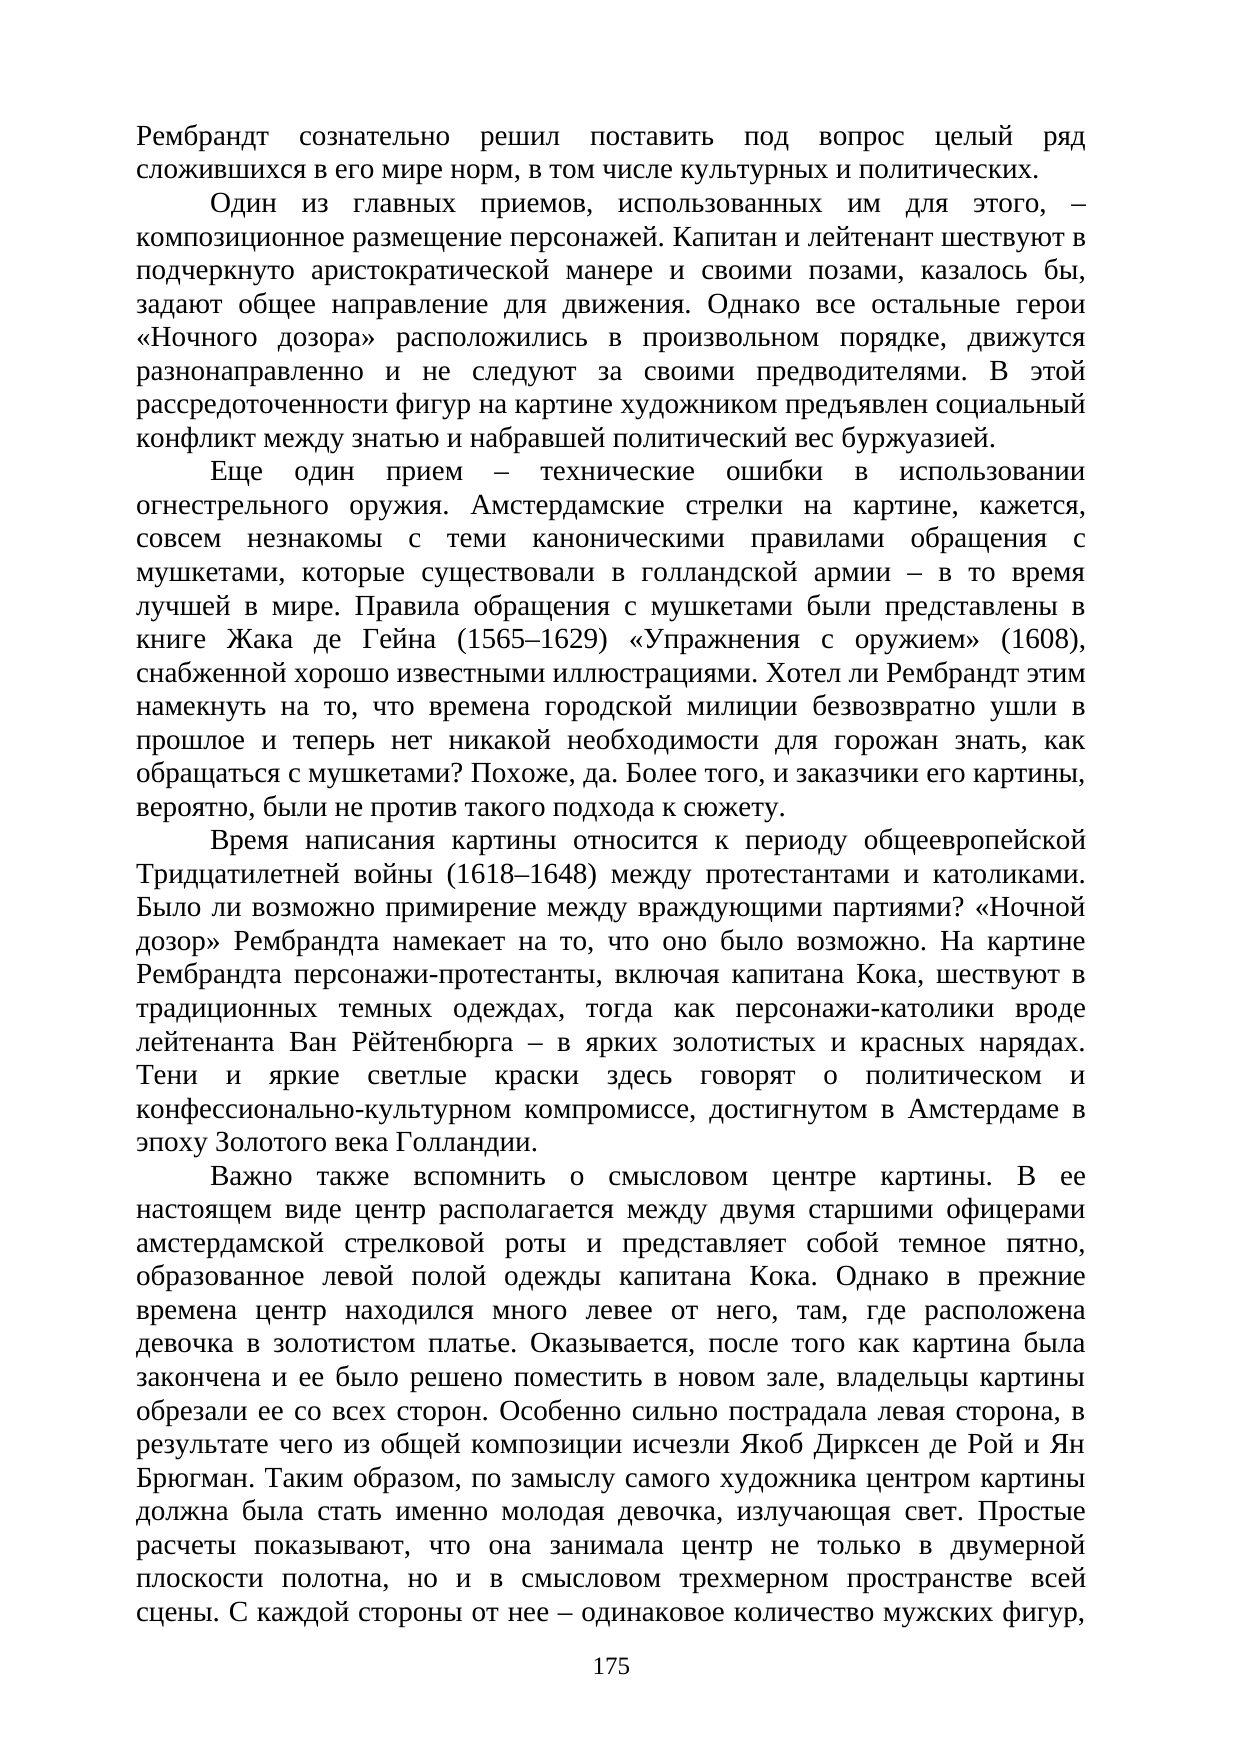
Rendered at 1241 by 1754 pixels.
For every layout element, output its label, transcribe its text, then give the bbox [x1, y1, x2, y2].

text Один из главных приемов, использованных им для этого, – композиционное размещение персонажей. Капитан и лейтенант шествуют в подчеркнуто аристократической манере и своими позами, казалось бы, задают общее направление для движения. Однако все остальные герои «Ночного дозора» расположились в произвольном порядке, движутся разнонаправленно и не следуют за своими предводителями. В этой рассредоточенности фигур на картине художником предъявлен социальный конфликт между знатью и набравшей политический вес буржуазией. [136, 185, 1087, 453]
text Еще один прием – технические ошибки в использовании огнестрельного оружия. Амстердамские стрелки на картине, кажется, совсем незнакомы с теми каноническими правилами обращения с мушкетами, которые существовали в голландской армии – в то время лучшей в мире. Правила обращения с мушкетами были представлены в книге Жака де Гейна (1565–1629) «Упражнения с оружием» (1608), снабженной хорошо известными иллюстрациями. Хотел ли Рембрандт этим намекнуть на то, что времена городской милиции безвозвратно ушли в прошлое и теперь нет никакой необходимости для горожан знать, как обращаться с мушкетами? Похоже, да. Более того, и заказчики его картины, вероятно, были не против такого подхода к сюжету. [136, 453, 1087, 822]
text Время написания картины относится к периоду общеевропейской Тридцатилетней войны (1618–1648) между протестантами и католиками. Было ли возможно примирение между враждующими партиями? «Ночной дозор» Рембрандта намекает на то, что оно было возможно. На картине Рембрандта персонажи-протестанты, включая капитана Кока, шествуют в традиционных темных одеждах, тогда как персонажи-католики вроде лейтенанта Ван Рёйтенбюрга – в ярких золотистых и красных нарядах. Тени и яркие светлые краски здесь говорят о политическом и конфессионально-культурном компромиссе, достигнутом в Амстердаме в эпоху Золотого века Голландии. [136, 822, 1087, 1158]
